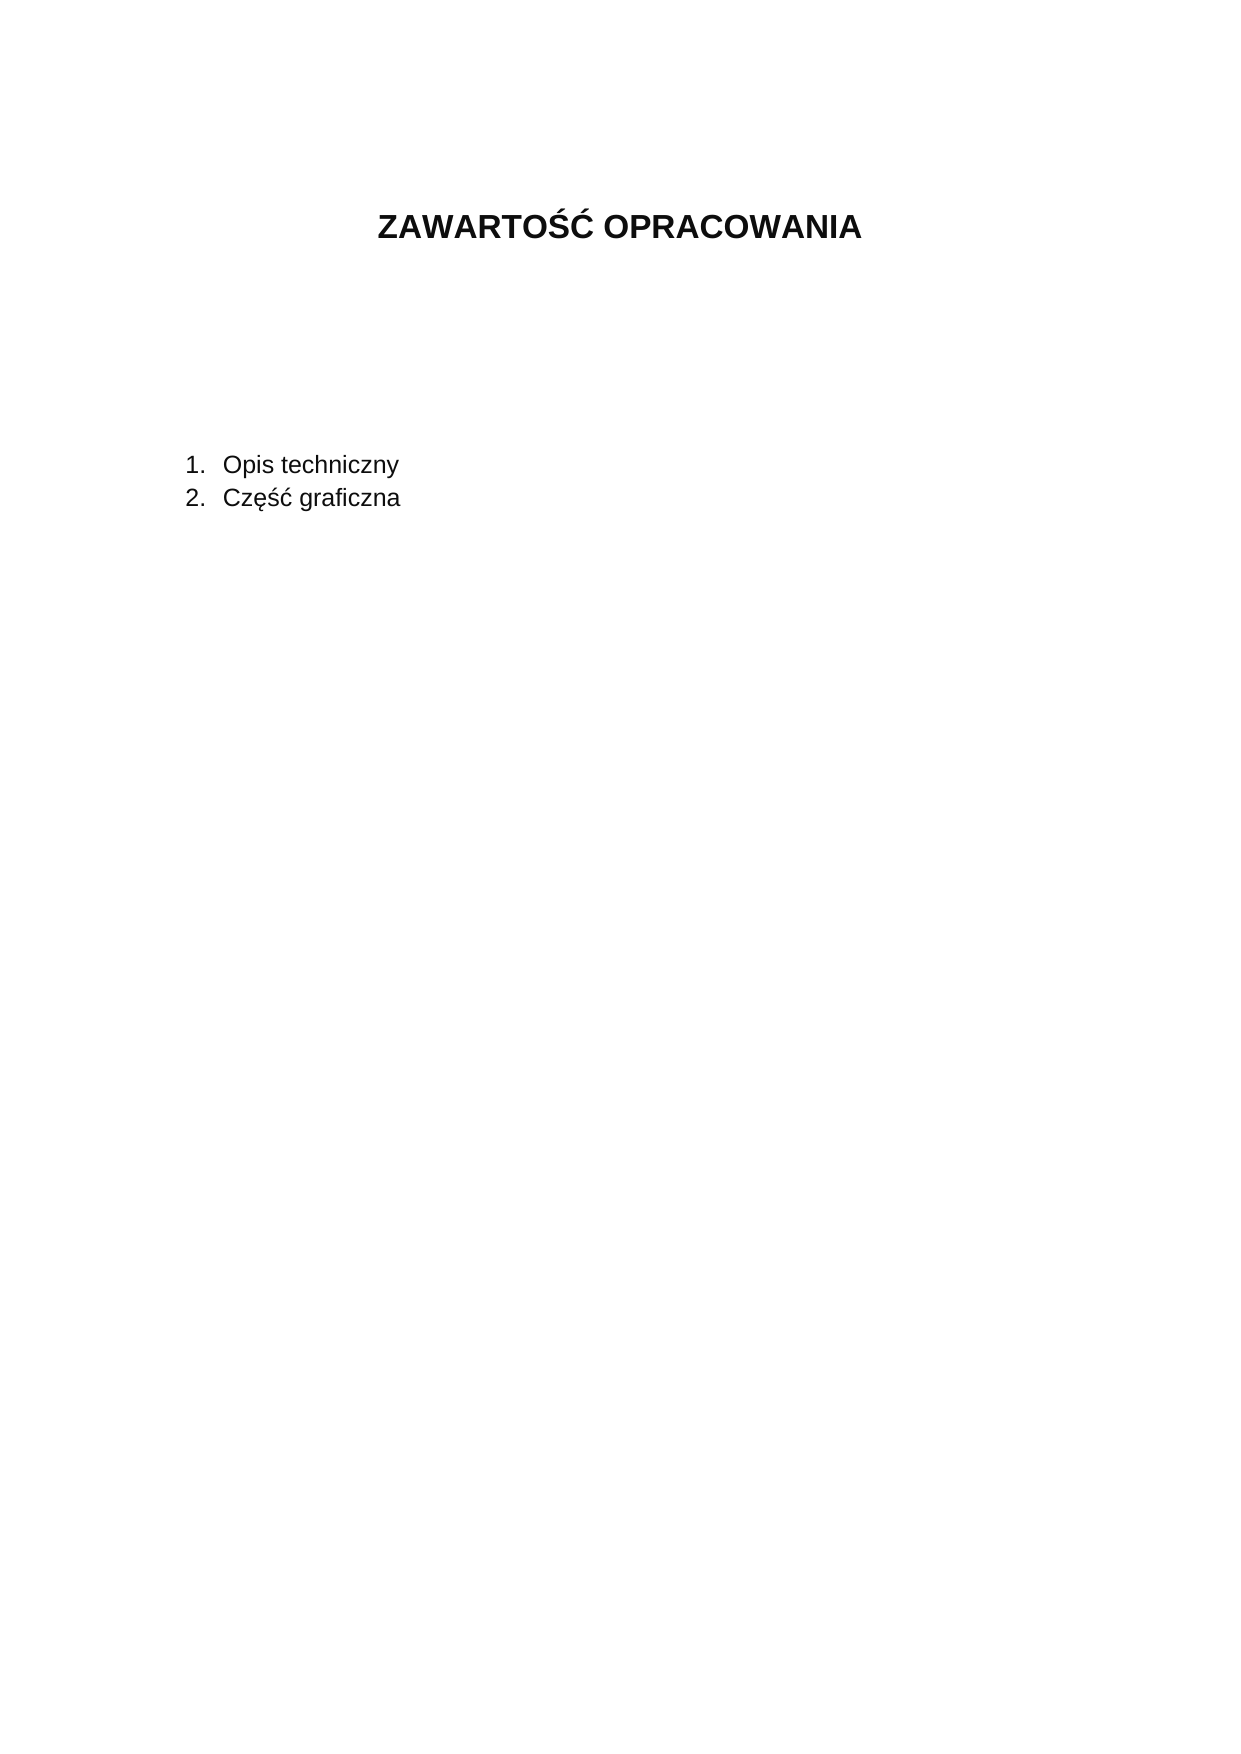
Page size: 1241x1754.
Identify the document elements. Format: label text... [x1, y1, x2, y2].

list Opis techniczny [185, 450, 1093, 479]
text ZAWARTOŚĆ OPRACOWANIA [148, 207, 1093, 245]
list Część graficzna [185, 483, 1093, 512]
